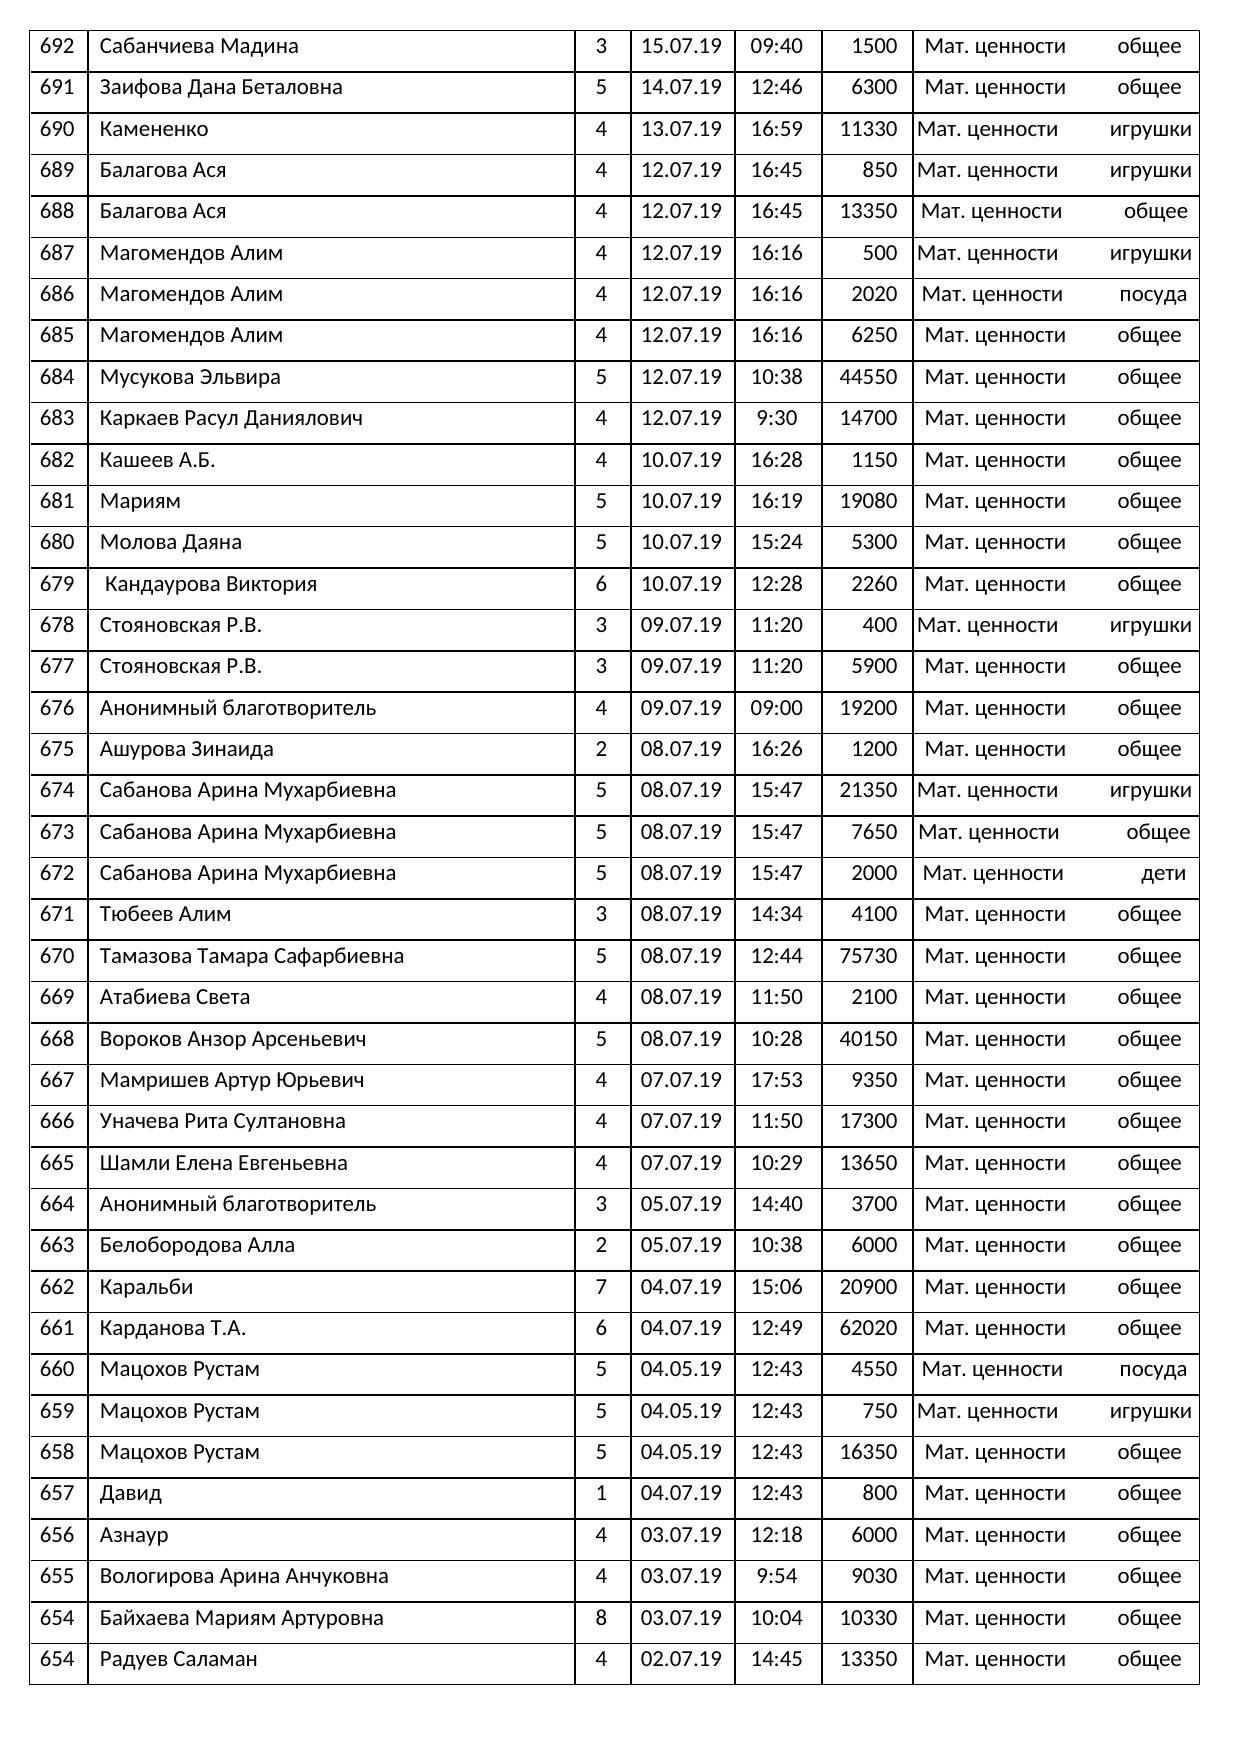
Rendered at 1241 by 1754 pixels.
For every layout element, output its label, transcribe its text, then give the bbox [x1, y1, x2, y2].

table_cell 08.07.19 [632, 858, 734, 898]
table_cell 4 [576, 321, 630, 360]
table_cell Молова Даяна [89, 527, 574, 567]
table_cell Мат. ценности общее [914, 1479, 1199, 1518]
table_cell 11:50 [736, 1106, 821, 1146]
table_cell 7650 [823, 817, 912, 857]
table_cell 6000 [823, 1520, 912, 1560]
table_cell Белобородова Алла [89, 1231, 574, 1270]
table_cell Мат. ценности общее [914, 652, 1199, 691]
table_cell 677 [30, 651, 87, 691]
table_cell 5 [576, 1396, 630, 1436]
table_cell Мат. ценности посуда [914, 279, 1199, 319]
table_cell 667 [30, 1065, 87, 1105]
table_cell 678 [30, 610, 87, 650]
table_cell 07.07.19 [632, 1065, 734, 1105]
table_cell 10:04 [736, 1603, 821, 1642]
table_cell 13.07.19 [632, 114, 734, 154]
table_cell 690 [30, 113, 87, 154]
table_cell Мат. ценности общее [914, 1603, 1199, 1642]
table_cell 4 [576, 197, 630, 236]
table_cell Давид [89, 1479, 574, 1518]
table_cell Мат. ценности общее [914, 73, 1199, 112]
table_cell 692 [30, 31, 87, 71]
table_cell 3 [576, 31, 630, 71]
table_cell 08.07.19 [632, 1024, 734, 1063]
table_cell Анонимный благотворитель [89, 1189, 574, 1229]
table_cell 08.07.19 [632, 900, 734, 939]
table_cell Мацохов Рустам [89, 1437, 574, 1477]
table_cell Мат. ценности общее [914, 1106, 1199, 1146]
table_cell 12:43 [736, 1479, 821, 1518]
table_cell Камененко [89, 114, 574, 154]
table_cell 671 [30, 899, 87, 939]
table_cell 1200 [823, 734, 912, 774]
table_cell 08.07.19 [632, 734, 734, 774]
table_cell 800 [823, 1479, 912, 1518]
table_cell 400 [823, 610, 912, 650]
table_cell 9:30 [736, 403, 821, 443]
table_cell 04.07.19 [632, 1272, 734, 1312]
table_cell 19080 [823, 486, 912, 526]
table_cell 13650 [823, 1148, 912, 1187]
table_cell Мат. ценности игрушки [914, 238, 1199, 278]
table_cell 10:38 [736, 362, 821, 402]
table_cell Мат. ценности игрушки [914, 155, 1199, 195]
table_cell 12:18 [736, 1520, 821, 1560]
table_cell Тюбеев Алим [89, 900, 574, 939]
table_cell 13350 [823, 197, 912, 236]
table_cell 16:26 [736, 734, 821, 774]
table_cell Мат. ценности общее [914, 1520, 1199, 1560]
table_cell Мат. ценности общее [914, 1561, 1199, 1601]
table_cell 13350 [823, 1644, 912, 1684]
table_cell 4 [576, 1644, 630, 1684]
table_cell Уначева Рита Султановна [89, 1106, 574, 1146]
table_cell 660 [30, 1354, 87, 1394]
table_cell Вологирова Арина Анчуковна [89, 1561, 574, 1601]
table_cell Мат. ценности общее [914, 1024, 1199, 1063]
table_cell Мат. ценности общее [914, 445, 1199, 484]
table_cell 3 [576, 1189, 630, 1229]
table_cell 15:47 [736, 776, 821, 815]
table_cell Магомендов Алим [89, 279, 574, 319]
table_cell 5 [576, 1024, 630, 1063]
table_cell Мат. ценности общее [914, 1065, 1199, 1105]
table_cell Анонимный благотворитель [89, 693, 574, 733]
table_cell 685 [30, 320, 87, 360]
table_cell 664 [30, 1189, 87, 1229]
table_cell 09:40 [736, 31, 821, 71]
table_cell 07.07.19 [632, 1148, 734, 1187]
table_cell Мат. ценности общее [914, 362, 1199, 402]
table_cell Мат. ценности игрушки [914, 1396, 1199, 1436]
table_cell 10:29 [736, 1148, 821, 1187]
table_cell Мат. ценности общее [914, 527, 1199, 567]
table_cell 11:50 [736, 982, 821, 1022]
table_cell 8 [576, 1603, 630, 1642]
table_cell 62020 [823, 1313, 912, 1353]
table_cell 08.07.19 [632, 941, 734, 981]
table_cell 4 [576, 1520, 630, 1560]
table_cell 16:16 [736, 279, 821, 319]
table_cell 5900 [823, 652, 912, 691]
table_cell Мат. ценности общее [914, 197, 1199, 236]
table_cell 15:47 [736, 817, 821, 857]
table_cell Магомендов Алим [89, 238, 574, 278]
table_cell 5 [576, 817, 630, 857]
table_cell 10.07.19 [632, 486, 734, 526]
table_cell 4 [576, 403, 630, 443]
table_cell 4 [576, 693, 630, 733]
table_cell Мат. ценности общее [914, 31, 1199, 71]
table_cell Атабиева Света [89, 982, 574, 1022]
table_cell Мусукова Эльвира [89, 362, 574, 402]
table_cell 09.07.19 [632, 693, 734, 733]
table_cell 12:43 [736, 1355, 821, 1394]
table_cell 500 [823, 238, 912, 278]
table_cell Мат. ценности общее [914, 1189, 1199, 1229]
table_cell 04.05.19 [632, 1437, 734, 1477]
table_cell 12:49 [736, 1313, 821, 1353]
table_cell 14700 [823, 403, 912, 443]
table_cell Мариям [89, 486, 574, 526]
table_cell 17300 [823, 1106, 912, 1146]
table_cell 691 [30, 72, 87, 112]
table_cell 683 [30, 403, 87, 443]
table_cell 15:24 [736, 527, 821, 567]
table_cell 5 [576, 941, 630, 981]
table_cell 19200 [823, 693, 912, 733]
table_cell 09:00 [736, 693, 821, 733]
table_cell 4 [576, 1561, 630, 1601]
table_cell 665 [30, 1147, 87, 1187]
table_cell 11:20 [736, 610, 821, 650]
table_cell 16:45 [736, 197, 821, 236]
table_cell 4 [576, 114, 630, 154]
table_cell 1 [576, 1479, 630, 1518]
table_cell Мат. ценности посуда [914, 1355, 1199, 1394]
table_cell 12.07.19 [632, 403, 734, 443]
table_cell 14.07.19 [632, 73, 734, 112]
table_cell 654 [30, 1602, 87, 1642]
table_cell 16:19 [736, 486, 821, 526]
table_cell 654 [30, 1644, 87, 1684]
table_cell Балагова Ася [89, 197, 574, 236]
table_cell 10:28 [736, 1024, 821, 1063]
table_cell 10:38 [736, 1231, 821, 1270]
table_cell 655 [30, 1561, 87, 1601]
table_cell 2260 [823, 569, 912, 608]
table_cell 668 [30, 1023, 87, 1063]
table_cell 657 [30, 1478, 87, 1518]
table_cell Мат. ценности дети [914, 858, 1199, 898]
table_cell 5 [576, 73, 630, 112]
table_cell Мат. ценности общее [914, 941, 1199, 981]
table_cell 682 [30, 444, 87, 484]
table_cell Магомендов Алим [89, 321, 574, 360]
table_cell 666 [30, 1106, 87, 1146]
table_cell 04.07.19 [632, 1313, 734, 1353]
table_cell 44550 [823, 362, 912, 402]
table_cell 688 [30, 196, 87, 236]
table_cell 03.07.19 [632, 1520, 734, 1560]
table_cell Стояновская Р.В. [89, 610, 574, 650]
table_cell 7 [576, 1272, 630, 1312]
table_cell 659 [30, 1395, 87, 1436]
table_cell 676 [30, 692, 87, 733]
table_cell Заифова Дана Беталовна [89, 73, 574, 112]
table_cell Каральби [89, 1272, 574, 1312]
table_cell 850 [823, 155, 912, 195]
table_cell 3 [576, 900, 630, 939]
table_cell 16:16 [736, 238, 821, 278]
table_cell 9030 [823, 1561, 912, 1601]
table_cell 669 [30, 982, 87, 1022]
table_cell 4 [576, 1106, 630, 1146]
table_cell Мат. ценности общее [914, 1644, 1199, 1684]
table_cell Балагова Ася [89, 155, 574, 195]
table_cell 12.07.19 [632, 279, 734, 319]
table_cell 12:43 [736, 1396, 821, 1436]
table_cell 5 [576, 1355, 630, 1394]
table_cell 08.07.19 [632, 982, 734, 1022]
table_cell 9350 [823, 1065, 912, 1105]
table_cell 5 [576, 486, 630, 526]
table_cell 4100 [823, 900, 912, 939]
table_cell Сабанова Арина Мухарбиевна [89, 858, 574, 898]
table_cell 20900 [823, 1272, 912, 1312]
table_cell Каркаев Расул Даниялович [89, 403, 574, 443]
table_cell 656 [30, 1519, 87, 1560]
table_cell 08.07.19 [632, 817, 734, 857]
table_cell 16350 [823, 1437, 912, 1477]
table_cell 681 [30, 486, 87, 526]
table_cell Мат. ценности общее [914, 1148, 1199, 1187]
table_cell 17:53 [736, 1065, 821, 1105]
table_cell 4 [576, 982, 630, 1022]
table_cell 15:47 [736, 858, 821, 898]
table_cell 03.07.19 [632, 1561, 734, 1601]
table_cell 5 [576, 858, 630, 898]
table_cell 12:44 [736, 941, 821, 981]
table_cell Мат. ценности общее [914, 817, 1199, 857]
table_cell 12.07.19 [632, 238, 734, 278]
table_cell 684 [30, 361, 87, 402]
table_cell Мат. ценности общее [914, 569, 1199, 608]
table_cell 6300 [823, 73, 912, 112]
table_cell Мацохов Рустам [89, 1355, 574, 1394]
table_cell Кашеев А.Б. [89, 445, 574, 484]
table_cell 658 [30, 1437, 87, 1477]
table_cell 4 [576, 1148, 630, 1187]
table_cell 2 [576, 1231, 630, 1270]
table_cell 40150 [823, 1024, 912, 1063]
table_cell Мат. ценности общее [914, 900, 1199, 939]
table_cell 12.07.19 [632, 362, 734, 402]
table_cell 670 [30, 940, 87, 981]
table_cell 07.07.19 [632, 1106, 734, 1146]
table_cell 4 [576, 238, 630, 278]
table_cell 5 [576, 776, 630, 815]
table_cell 1150 [823, 445, 912, 484]
table_cell 679 [30, 568, 87, 608]
table_cell Байхаева Мариям Артуровна [89, 1603, 574, 1642]
table_cell Шамли Елена Евгеньевна [89, 1148, 574, 1187]
table_cell 750 [823, 1396, 912, 1436]
table_cell 4 [576, 445, 630, 484]
table_cell 5 [576, 362, 630, 402]
table_cell Стояновская Р.В. [89, 652, 574, 691]
table_cell 10.07.19 [632, 445, 734, 484]
table_cell 10330 [823, 1603, 912, 1642]
table_cell Мат. ценности игрушки [914, 610, 1199, 650]
table_cell 10.07.19 [632, 527, 734, 567]
table_cell 14:40 [736, 1189, 821, 1229]
table_cell Радуев Саламан [89, 1644, 574, 1684]
table_cell Вороков Анзор Арсеньевич [89, 1024, 574, 1063]
table_cell Мат. ценности общее [914, 1313, 1199, 1353]
table_cell 10.07.19 [632, 569, 734, 608]
table_cell 16:59 [736, 114, 821, 154]
table_cell 03.07.19 [632, 1603, 734, 1642]
table_cell 686 [30, 279, 87, 319]
table_cell 16:28 [736, 445, 821, 484]
table_cell Мамришев Артур Юрьевич [89, 1065, 574, 1105]
table_cell 5300 [823, 527, 912, 567]
table_cell 08.07.19 [632, 776, 734, 815]
table_cell Мат. ценности общее [914, 693, 1199, 733]
table_cell 12.07.19 [632, 197, 734, 236]
table_cell 11330 [823, 114, 912, 154]
table_cell 2 [576, 734, 630, 774]
table_cell 15:06 [736, 1272, 821, 1312]
table_cell 661 [30, 1313, 87, 1353]
table_cell 15.07.19 [632, 31, 734, 71]
table_cell Мацохов Рустам [89, 1396, 574, 1436]
table_cell 12:43 [736, 1437, 821, 1477]
table_cell Мат. ценности общее [914, 1437, 1199, 1477]
table_cell 75730 [823, 941, 912, 981]
table_cell 6 [576, 1313, 630, 1353]
table_cell 673 [30, 816, 87, 857]
table_cell 14:34 [736, 900, 821, 939]
table_cell 16:45 [736, 155, 821, 195]
table_cell 02.07.19 [632, 1644, 734, 1684]
table_cell 2100 [823, 982, 912, 1022]
table_cell Мат. ценности общее [914, 486, 1199, 526]
table_cell Мат. ценности общее [914, 1272, 1199, 1312]
table_cell 04.05.19 [632, 1355, 734, 1394]
table_cell 3 [576, 610, 630, 650]
table_cell 4550 [823, 1355, 912, 1394]
table_cell 9:54 [736, 1561, 821, 1601]
table_cell 21350 [823, 776, 912, 815]
table_cell 09.07.19 [632, 610, 734, 650]
table_cell Мат. ценности общее [914, 982, 1199, 1022]
table_cell Сабанчиева Мадина [89, 31, 574, 71]
table_cell Карданова Т.А. [89, 1313, 574, 1353]
table_cell 662 [30, 1271, 87, 1312]
table_cell Ашурова Зинаида [89, 734, 574, 774]
table_cell 6250 [823, 321, 912, 360]
table_cell Азнаур [89, 1520, 574, 1560]
table_cell Кандаурова Виктория [89, 569, 574, 608]
table_cell 689 [30, 155, 87, 195]
table_cell Мат. ценности общее [914, 321, 1199, 360]
table_cell Сабанова Арина Мухарбиевна [89, 817, 574, 857]
table_cell 4 [576, 279, 630, 319]
table_cell Мат. ценности общее [914, 734, 1199, 774]
table_cell 663 [30, 1230, 87, 1270]
table_cell Сабанова Арина Мухарбиевна [89, 776, 574, 815]
table_cell Мат. ценности общее [914, 403, 1199, 443]
table_cell 6 [576, 569, 630, 608]
table_cell 3700 [823, 1189, 912, 1229]
table_cell 05.07.19 [632, 1189, 734, 1229]
table_cell 687 [30, 238, 87, 278]
table_cell Тамазова Тамара Сафарбиевна [89, 941, 574, 981]
table_cell 04.05.19 [632, 1396, 734, 1436]
table_cell 5 [576, 527, 630, 567]
table_cell 672 [30, 858, 87, 898]
table_cell Мат. ценности игрушки [914, 114, 1199, 154]
table_cell 12.07.19 [632, 155, 734, 195]
table_cell 3 [576, 652, 630, 691]
table_cell 4 [576, 1065, 630, 1105]
table_cell 6000 [823, 1231, 912, 1270]
table_cell 675 [30, 734, 87, 774]
table_cell Мат. ценности игрушки [914, 776, 1199, 815]
table_cell 2000 [823, 858, 912, 898]
table_cell Мат. ценности общее [914, 1231, 1199, 1270]
table_cell 674 [30, 775, 87, 815]
table_cell 12.07.19 [632, 321, 734, 360]
table_cell 4 [576, 155, 630, 195]
table_cell 04.07.19 [632, 1479, 734, 1518]
table_cell 12:28 [736, 569, 821, 608]
table_cell 5 [576, 1437, 630, 1477]
table_cell 14:45 [736, 1644, 821, 1684]
table_cell 11:20 [736, 652, 821, 691]
table_cell 09.07.19 [632, 652, 734, 691]
table_cell 16:16 [736, 321, 821, 360]
table_cell 12:46 [736, 73, 821, 112]
table_cell 1500 [823, 31, 912, 71]
table_cell 680 [30, 527, 87, 567]
table_cell 05.07.19 [632, 1231, 734, 1270]
table_cell 2020 [823, 279, 912, 319]
